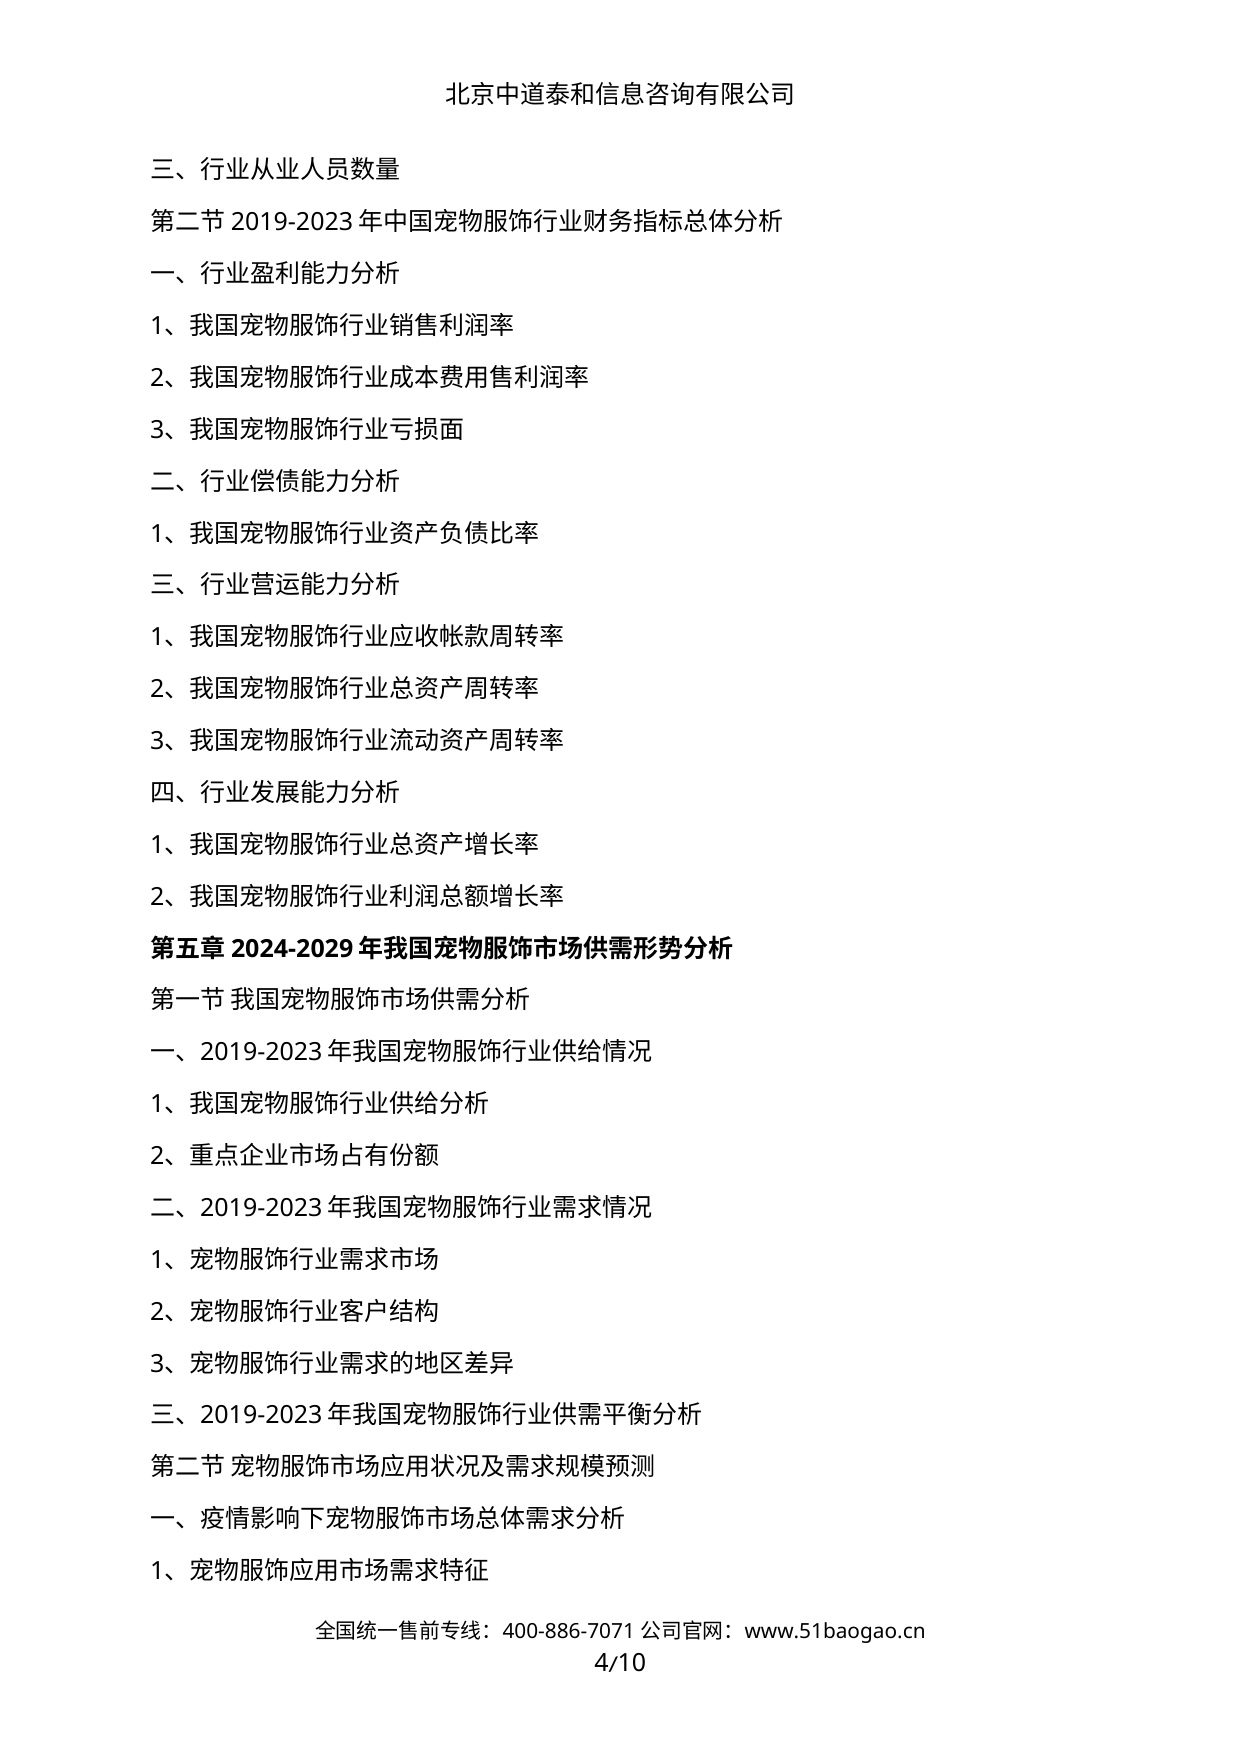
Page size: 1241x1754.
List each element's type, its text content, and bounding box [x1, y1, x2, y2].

text 四、行业发展能力分析 [150, 772, 1090, 809]
text 1、宠物服饰行业需求市场 [150, 1239, 1090, 1276]
text 2、我国宠物服饰行业成本费用售利润率 [150, 357, 1090, 394]
text 3、我国宠物服饰行业亏损面 [150, 409, 1090, 446]
text 1、我国宠物服饰行业资产负债比率 [150, 513, 1090, 549]
text 2、我国宠物服饰行业总资产周转率 [150, 669, 1090, 705]
text 1、我国宠物服饰行业应收帐款周转率 [150, 617, 1090, 653]
text 1、我国宠物服饰行业供给分析 [150, 1084, 1090, 1120]
text 1、我国宠物服饰行业销售利润率 [150, 306, 1090, 342]
text 一、2019-2023年我国宠物服饰行业供给情况 [150, 1032, 1090, 1068]
text 2、我国宠物服饰行业利润总额增长率 [150, 876, 1090, 912]
text 三、2019-2023年我国宠物服饰行业供需平衡分析 [150, 1395, 1090, 1431]
text 1、宠物服饰应用市场需求特征 [150, 1551, 1090, 1587]
text 2、重点企业市场占有份额 [150, 1136, 1090, 1172]
text 三、行业从业人员数量 [150, 150, 1090, 186]
text 二、行业偿债能力分析 [150, 461, 1090, 497]
text 3、宠物服饰行业需求的地区差异 [150, 1343, 1090, 1379]
text 二、2019-2023年我国宠物服饰行业需求情况 [150, 1187, 1090, 1224]
text 一、行业盈利能力分析 [150, 254, 1090, 290]
text 1、我国宠物服饰行业总资产增长率 [150, 824, 1090, 861]
text 3、我国宠物服饰行业流动资产周转率 [150, 721, 1090, 757]
text 2、宠物服饰行业客户结构 [150, 1291, 1090, 1327]
text 第二节 宠物服饰市场应用状况及需求规模预测 [150, 1447, 1090, 1483]
text 第一节 我国宠物服饰市场供需分析 [150, 980, 1090, 1016]
text 第二节 2019-2023年中国宠物服饰行业财务指标总体分析 [150, 202, 1090, 238]
text 三、行业营运能力分析 [150, 565, 1090, 601]
text 一、疫情影响下宠物服饰市场总体需求分析 [150, 1499, 1090, 1535]
text 第五章 2024-2029年我国宠物服饰市场供需形势分析 [150, 928, 1090, 964]
